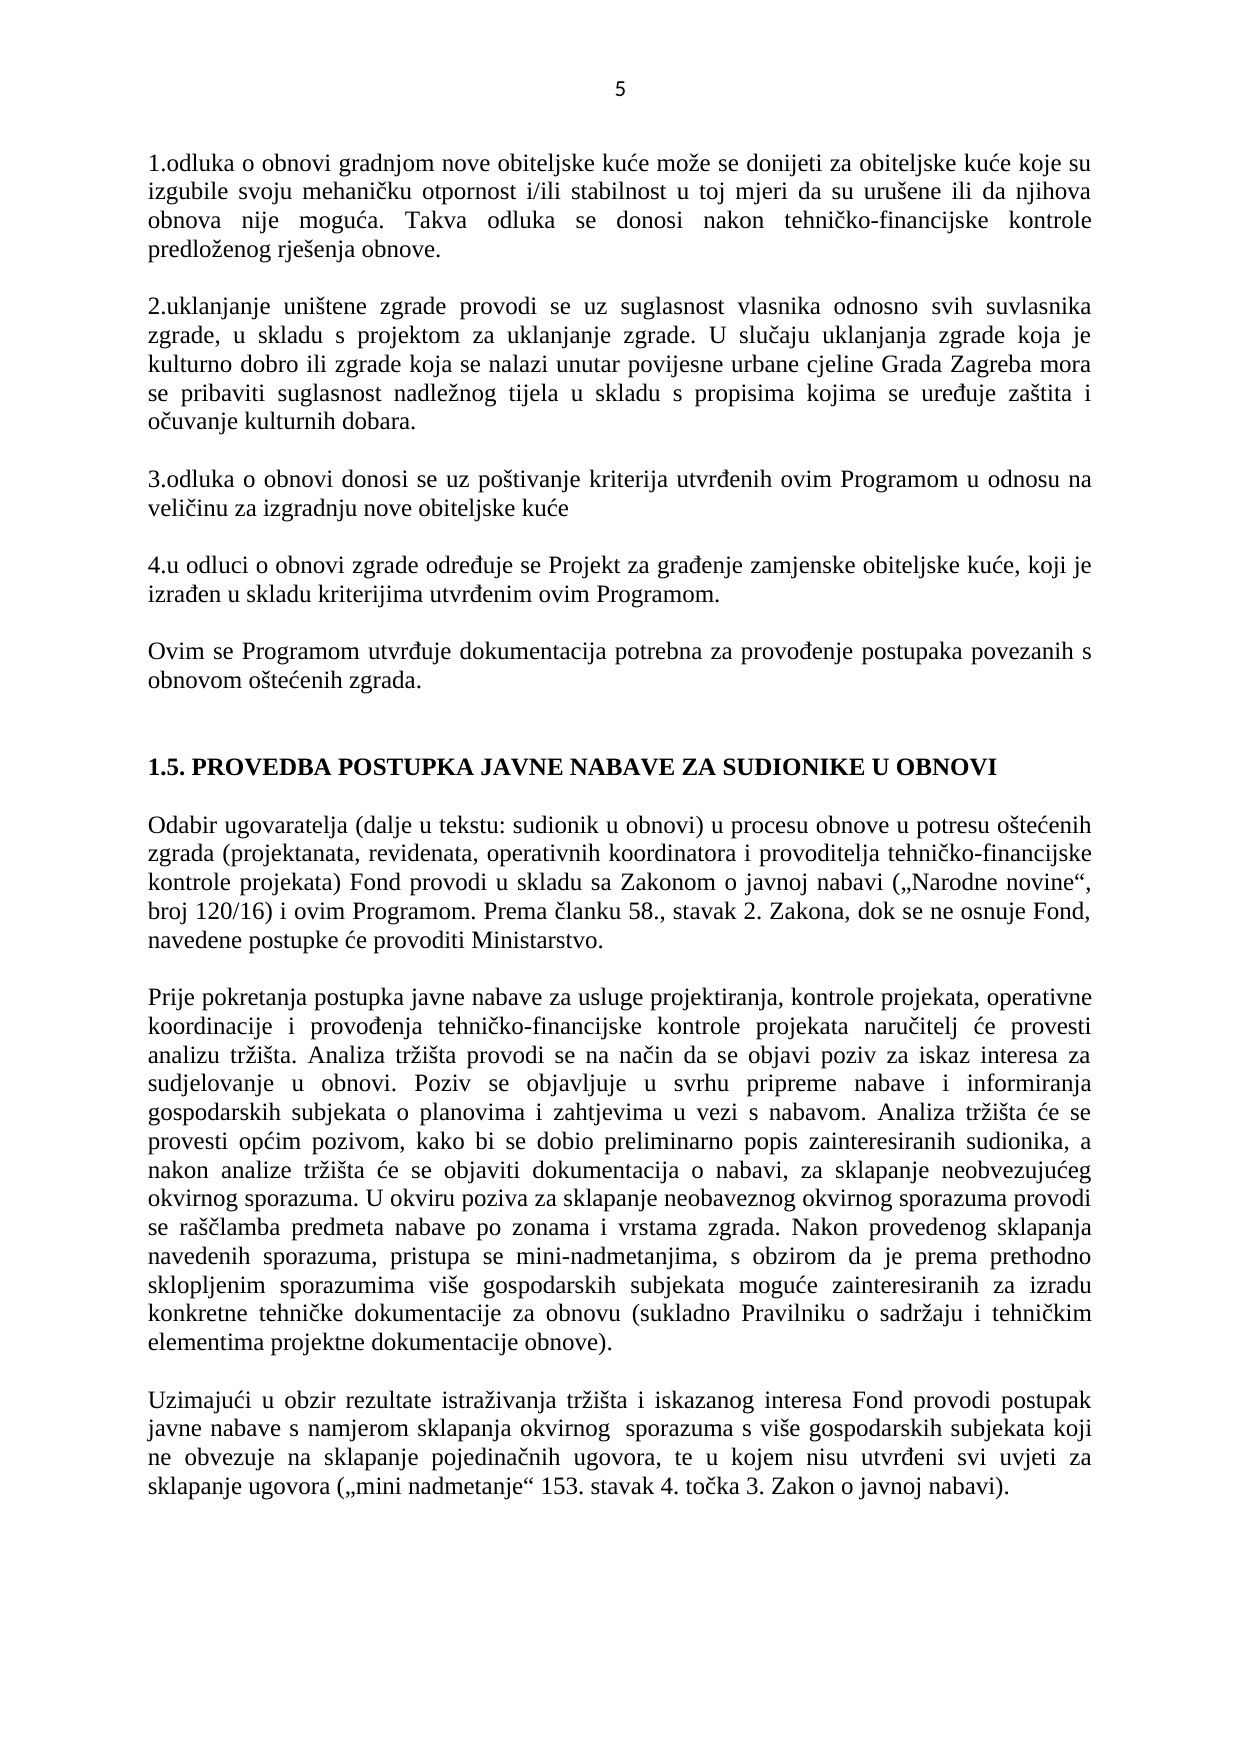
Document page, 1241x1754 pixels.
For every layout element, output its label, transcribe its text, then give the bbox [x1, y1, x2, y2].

text Uzimajući u obzir rezultate istraživanja tržišta i iskazanog interesa Fond provodi postupak javne nabave s namjerom sklapanja okvirnog sporazuma s više gospodarskih subjekata koji ne obvezuje na sklapanje pojedinačnih ugovora, te u kojem nisu utvrđeni svi uvjeti za sklapanje ugovora („mini nadmetanje“ 153. stavak 4. točka 3. Zakon o javnoj nabavi). [148, 1385, 1093, 1500]
text Odabir ugovaratelja (dalje u tekstu: sudionik u obnovi) u procesu obnove u potresu oštećenih zgrada (projektanata, revidenata, operativnih koordinatora i provoditelja tehničko-financijske kontrole projekata) Fond provodi u skladu sa Zakonom o javnoj nabavi („Narodne novine“, broj 120/16) i ovim Programom. Prema članku 58., stavak 2. Zakona, dok se ne osnuje Fond, navedene postupke će provoditi Ministarstvo. [148, 810, 1093, 953]
text 3.odluka o obnovi donosi se uz poštivanje kriterija utvrđenih ovim Programom u odnosu na veličinu za izgradnju nove obiteljske kuće [148, 464, 1093, 521]
text Prije pokretanja postupka javne nabave za usluge projektiranja, kontrole projekata, operativne koordinacije i provođenja tehničko-financijske kontrole projekata naručitelj će provesti analizu tržišta. Analiza tržišta provodi se na način da se objavi poziv za iskaz interesa za sudjelovanje u obnovi. Poziv se objavljuje u svrhu pripreme nabave i informiranja gospodarskih subjekata o planovima i zahtjevima u vezi s nabavom. Analiza tržišta će se provesti općim pozivom, kako bi se dobio preliminarno popis zainteresiranih sudionika, a nakon analize tržišta će se objaviti dokumentacija o nabavi, za sklapanje neobvezujućeg okvirnog sporazuma. U okviru poziva za sklapanje neobaveznog okvirnog sporazuma provodi se raščlamba predmeta nabave po zonama i vrstama zgrada. Nakon provedenog sklapanja navedenih sporazuma, pristupa se mini-nadmetanjima, s obzirom da je prema prethodno sklopljenim sporazumima više gospodarskih subjekata moguće zainteresiranih za izradu konkretne tehničke dokumentacije za obnovu (sukladno Pravilniku o sadržaju i tehničkim elementima projektne dokumentacije obnove). [148, 982, 1093, 1356]
text 4.u odluci o obnovi zgrade određuje se Projekt za građenje zamjenske obiteljske kuće, koji je izrađen u skladu kriterijima utvrđenim ovim Programom. [148, 550, 1093, 608]
text 1.odluka o obnovi gradnjom nove obiteljske kuće može se donijeti za obiteljske kuće koje su izgubile svoju mehaničku otpornost i/ili stabilnost u toj mjeri da su urušene ili da njihova obnova nije moguća. Takva odluka se donosi nakon tehničko-financijske kontrole predloženog rješenja obnove. [148, 148, 1093, 263]
text 2.uklanjanje uništene zgrade provodi se uz suglasnost vlasnika odnosno svih suvlasnika zgrade, u skladu s projektom za uklanjanje zgrade. U slučaju uklanjanja zgrade koja je kulturno dobro ili zgrade koja se nalazi unutar povijesne urbane cjeline Grada Zagreba mora se pribaviti suglasnost nadležnog tijela u skladu s propisima kojima se uređuje zaštita i očuvanje kulturnih dobara. [148, 291, 1093, 435]
subtitle 1.5. PROVEDBA POSTUPKA JAVNE NABAVE ZA SUDIONIKE U OBNOVI [148, 752, 1093, 781]
text Ovim se Programom utvrđuje dokumentacija potrebna za provođenje postupaka povezanih s obnovom oštećenih zgrada. [148, 636, 1093, 694]
